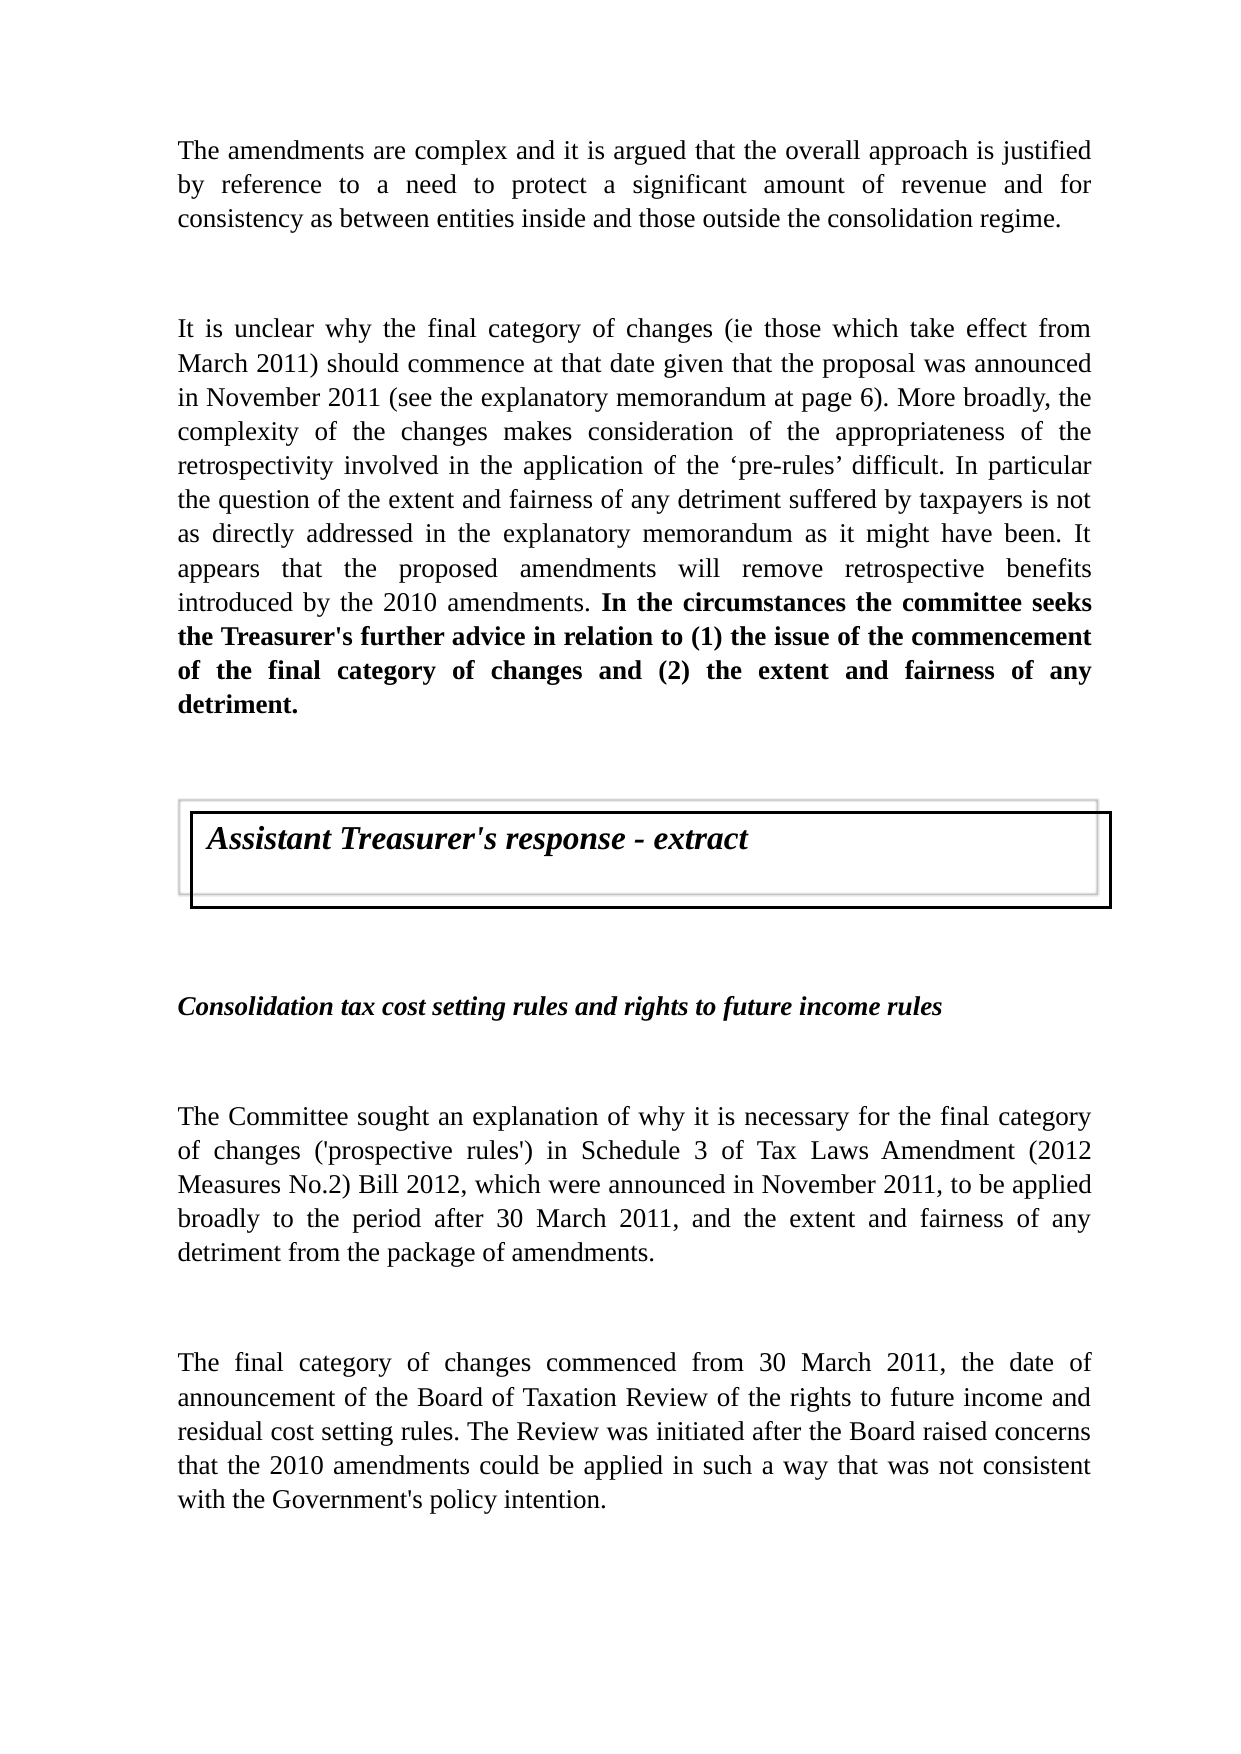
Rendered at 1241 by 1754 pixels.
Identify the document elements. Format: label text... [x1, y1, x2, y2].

text The final category of changes commenced from 30 March 2011, the date of announcement of the Board of Taxation Review of the rights to future income and residual cost setting rules. The Review was initiated after the Board raised concerns that the 2010 amendments could be applied in such a way that was not consistent with the Government's policy intention. [177, 1346, 1092, 1514]
text The amendments are complex and it is argued that the overall approach is justified by reference to a need to protect a significant amount of revenue and for consistency as between entities inside and those outside the consolidation regime. [177, 134, 1092, 234]
text It is unclear why the final category of changes (ie those which take effect from March 2011) should commence at that date given that the proposal was announced in November 2011 (see the explanatory memorandum at page 6). More broadly, the complexity of the changes makes consideration of the appropriateness of the retrospectivity involved in the application of the ‘pre-rules’ difficult. In particular the question of the extent and fairness of any detriment suffered by taxpayers is not as directly addressed in the explanatory memorandum as it might have been. It appears that the proposed amendments will remove retrospective benefits introduced by the 2010 amendments. In the circumstances the committee seeks the Treasurer's further advice in relation to (1) the issue of the commencement of the final category of changes and (2) the extent and fairness of any detriment. [177, 312, 1092, 719]
text Consolidation tax cost setting rules and rights to future income rules [177, 990, 1092, 1021]
text The Committee sought an explanation of why it is necessary for the final category of changes ('prospective rules') in Schedule 3 of Tax Laws Amendment (2012 Measures No.2) Bill 2012, which were announced in November 2011, to be applied broadly to the period after 30 March 2011, and the extent and fairness of any detriment from the package of amendments. [177, 1100, 1092, 1268]
